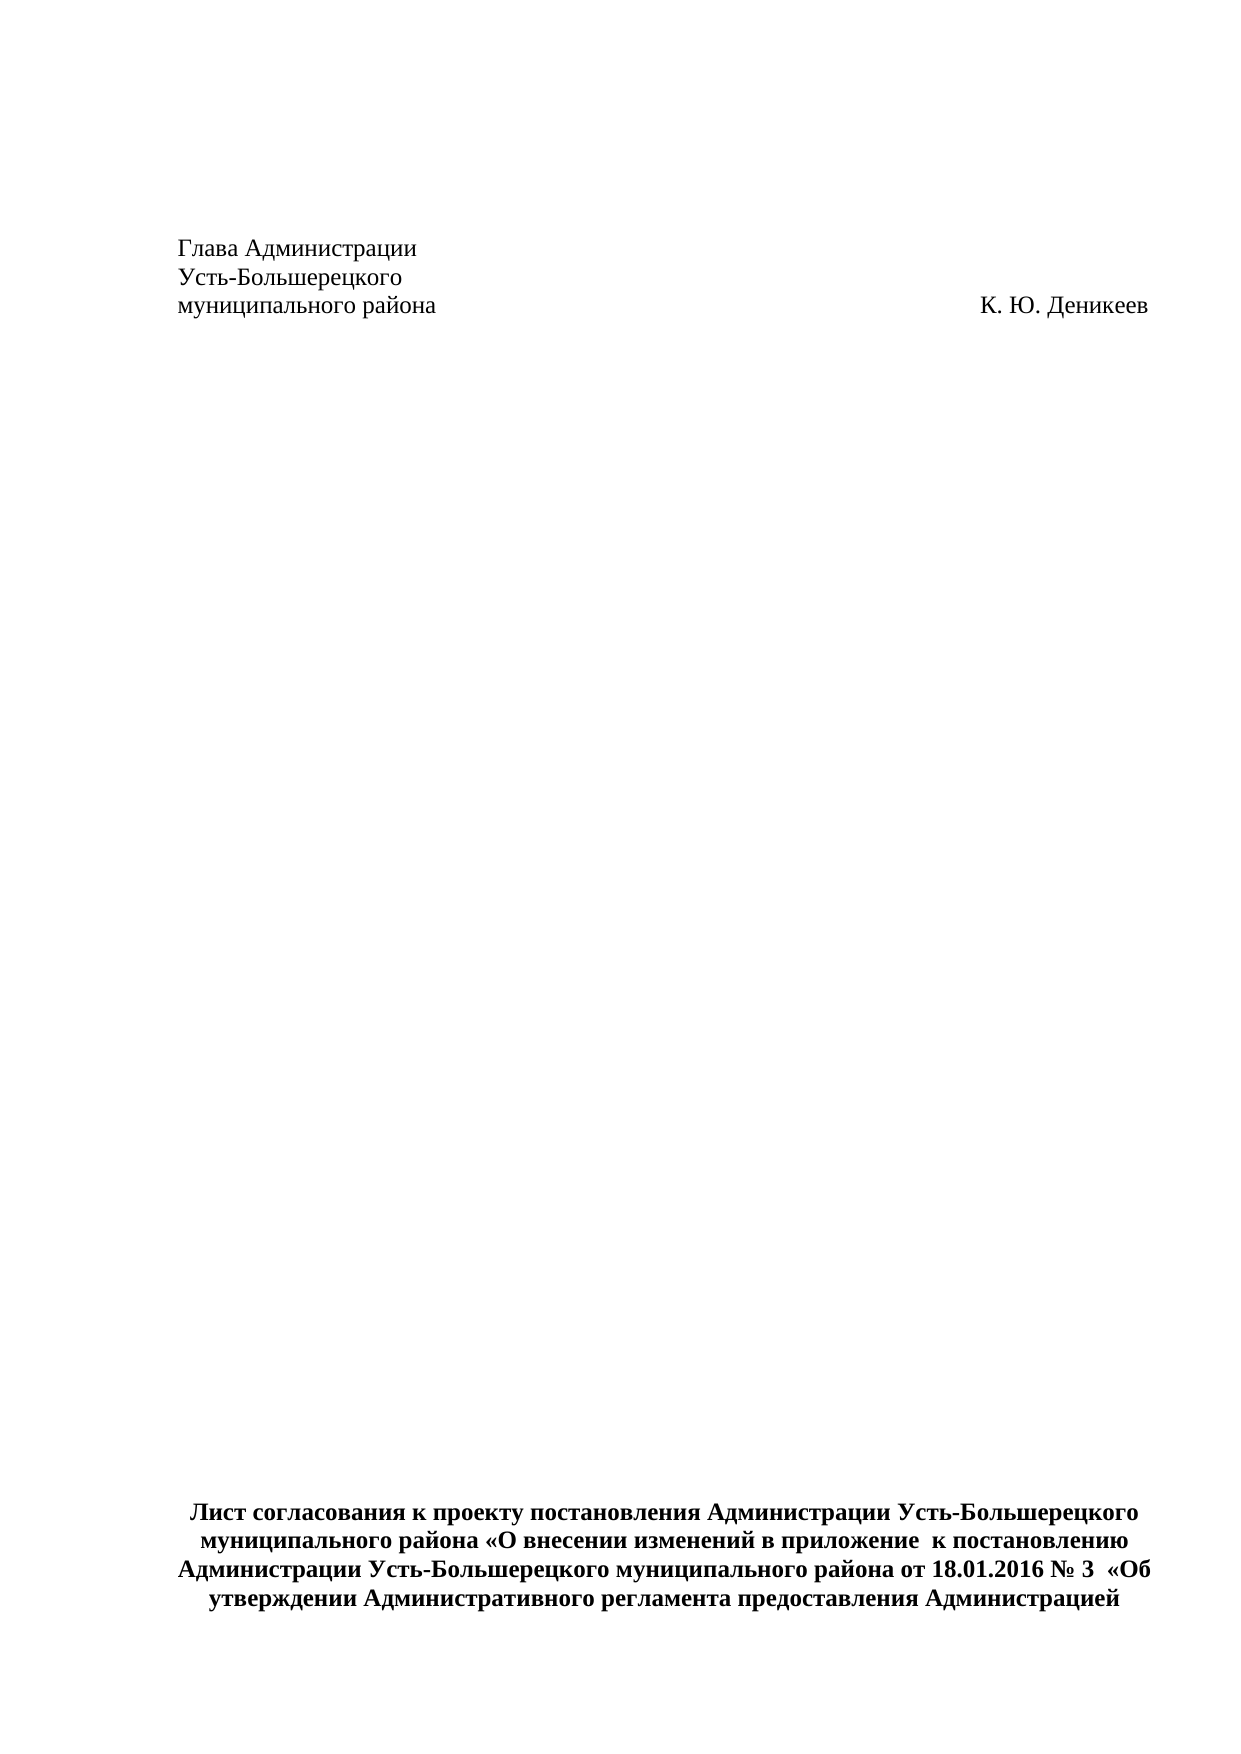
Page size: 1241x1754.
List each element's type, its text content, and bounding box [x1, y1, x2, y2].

text Глава Администрации [177, 233, 1152, 262]
text Усть-Большерецкого [177, 262, 1152, 291]
text муниципального района К. Ю. Деникеев [177, 291, 1152, 319]
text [177, 1497, 1152, 1612]
